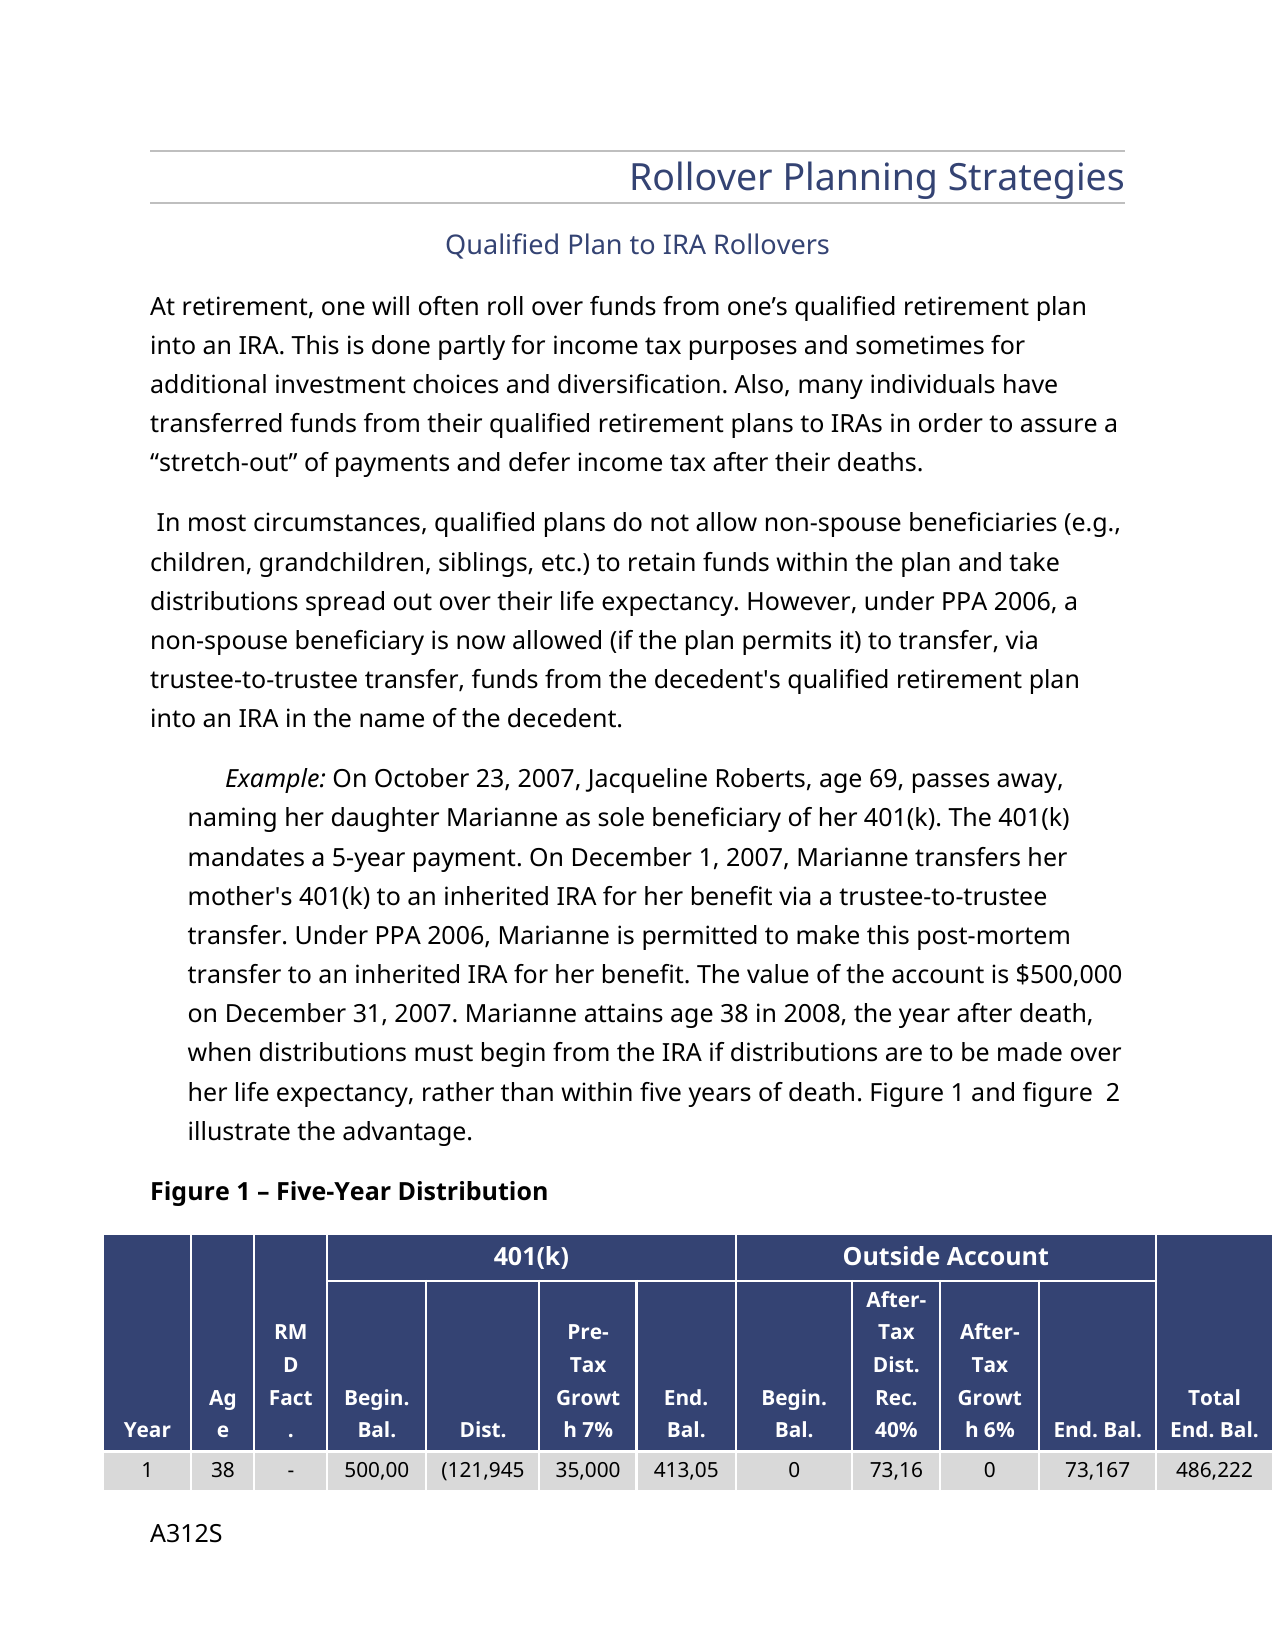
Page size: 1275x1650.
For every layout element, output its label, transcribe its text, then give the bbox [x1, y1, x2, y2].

title Rollover Planning Strategies [150, 152, 1125, 202]
table_cell Begin. Bal. [737, 1282, 851, 1450]
table_header Outside Account [737, 1235, 1155, 1280]
table_cell Dist. [427, 1282, 538, 1450]
table_cell End. Bal. [1040, 1282, 1155, 1450]
table_cell After-Tax Dist. Rec. 40% [853, 1282, 939, 1450]
table_cell 73,167 [853, 1453, 939, 1490]
text Example: On October 23, 2007, Jacqueline Roberts, age 69, passes away, naming her daughter Marianne as sole beneficiary of her 401(k). The 401(k) mandates a 5-year payment. On December 1, 2007, Marianne transfers her mother's 401(k) to an inherited IRA for her benefit via a trustee-to-trustee transfer. Under PPA 2006, Marianne is permitted to make this post-mortem transfer to an inherited IRA for her benefit. The value of the account is $500,000 on December 31, 2007. Marianne attains age 38 in 2008, the year after death, when distributions must begin from the IRA if distributions are to be made over her life expectancy, rather than within five years of death. Figure 1 and figure 2 illustrate the advantage. [187, 761, 1125, 1147]
table_header RMD Fact. [255, 1235, 326, 1450]
table_header Total End. Bal. [1157, 1235, 1272, 1450]
subtitle Qualified Plan to IRA Rollovers [150, 225, 1125, 262]
table_header 401(k) [328, 1235, 735, 1280]
text At retirement, one will often roll over funds from one’s qualified retirement plan into an IRA. This is done partly for income tax purposes and sometimes for additional investment choices and diversification. Also, many individuals have transferred funds from their qualified retirement plans to IRAs in order to assure a “stretch-out” of payments and defer income tax after their deaths. [150, 288, 1125, 479]
table_header Age [192, 1235, 253, 1450]
table_cell 486,222 [1157, 1453, 1272, 1490]
table_cell 1 [104, 1453, 190, 1490]
table_header Year [104, 1235, 190, 1450]
table_cell 500,000 [328, 1453, 425, 1490]
table_cell - [255, 1453, 326, 1490]
text In most circumstances, qualified plans do not allow non-spouse beneficiaries (e.g., children, grandchildren, siblings, etc.) to retain funds within the plan and take distributions spread out over their life expectancy. However, under PPA 2006, a non-spouse beneficiary is now allowed (if the plan permits it) to transfer, via trustee-to-trustee transfer, funds from the decedent's qualified retirement plan into an IRA in the name of the decedent. [150, 505, 1125, 735]
table_cell After-Tax Growth 6% [941, 1282, 1038, 1450]
table_cell 0 [941, 1453, 1038, 1490]
table_cell 0 [737, 1453, 851, 1490]
table_cell (121,945) [427, 1453, 538, 1490]
table_cell 73,167 [1040, 1453, 1155, 1490]
table_cell 35,000 [540, 1453, 635, 1490]
table_cell Pre-Tax Growth 7% [540, 1282, 635, 1450]
text Figure 1 – Five-Year Distribution [150, 1173, 1125, 1207]
table_cell 413,055 [638, 1453, 735, 1490]
table_cell Begin. Bal. [328, 1282, 425, 1450]
table_cell 38 [192, 1453, 253, 1490]
table_cell End. Bal. [638, 1282, 735, 1450]
